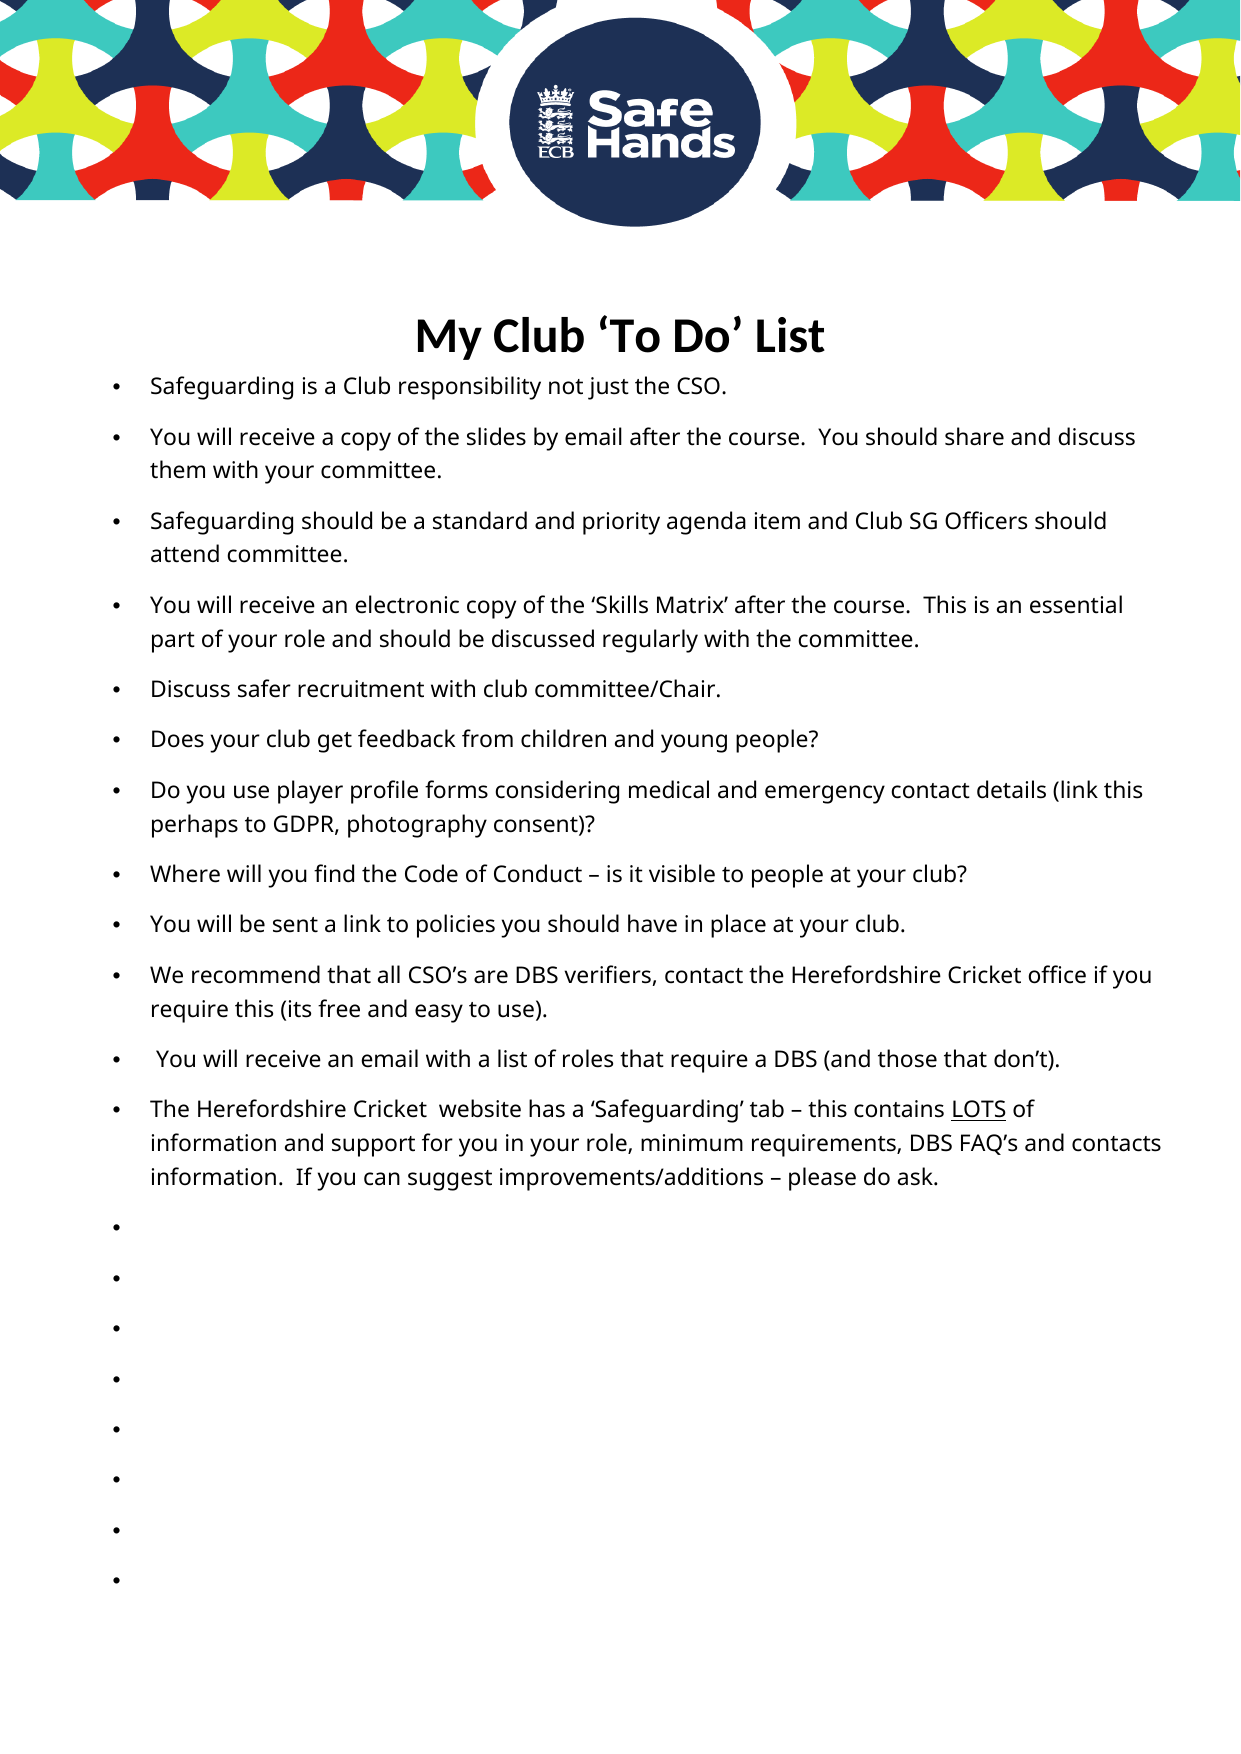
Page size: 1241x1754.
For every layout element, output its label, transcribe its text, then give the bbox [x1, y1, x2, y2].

list We recommend that all CSO’s are DBS verifiers, contact the Herefordshire Cricket office if you require this (its free and easy to use). [112, 959, 1165, 1024]
list Safeguarding should be a standard and priority agenda item and Club SG Officers should attend committee. [112, 504, 1165, 569]
list You will receive an email with a list of roles that require a DBS (and those that don’t). [112, 1043, 1165, 1074]
list Discuss safer recruitment with club committee/Chair. [112, 673, 1165, 704]
list The Herefordshire Cricket website has a ‘Safeguarding’ tab – this contains LOTS of information and support for you in your role, minimum requirements, DBS FAQ’s and contacts information. If you can suggest improvements/additions – please do ask. [112, 1093, 1165, 1192]
subtitle My Club ‘To Do’ List [75, 304, 1165, 365]
list Safeguarding is a Club responsibility not just the CSO. [112, 370, 1165, 401]
list Do you use player profile forms considering medical and emergency contact details (link this perhaps to GDPR, photography consent)? [112, 774, 1165, 839]
list You will be sent a link to policies you should have in place at your club. [112, 908, 1165, 939]
picture [0, 0, 1241, 239]
list You will receive a copy of the slides by email after the course. You should share and discuss them with your committee. [112, 420, 1165, 485]
list Where will you find the Code of Conduct – is it visible to people at your club? [112, 858, 1165, 889]
list You will receive an electronic copy of the ‘Skills Matrix’ after the course. This is an essential part of your role and should be discussed regularly with the committee. [112, 589, 1165, 654]
list Does your club get feedback from children and young people? [112, 723, 1165, 754]
